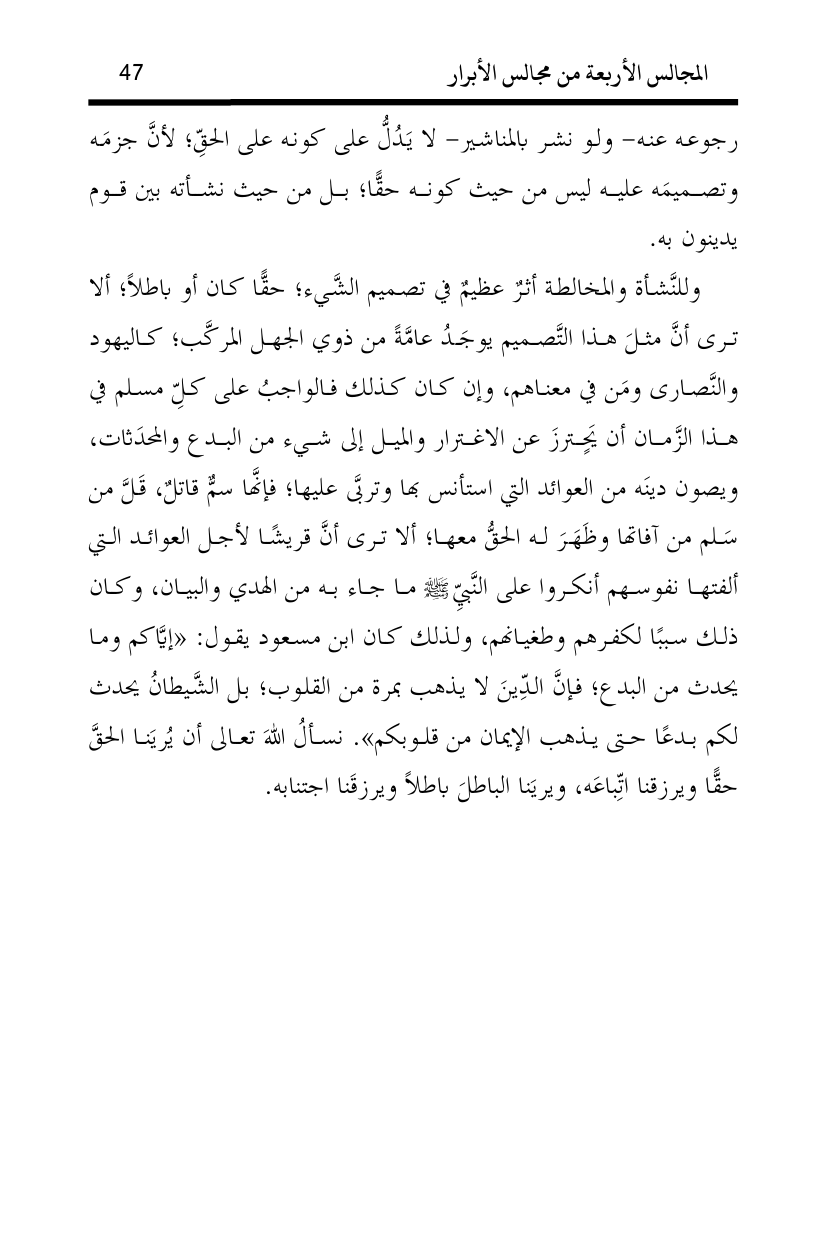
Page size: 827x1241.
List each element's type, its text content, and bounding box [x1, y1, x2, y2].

text وللنَّشأة والمخالطة أثرٌ عظيمٌ في تصميم الشَّيء؛ حقًّا كان أو باطلاً؛ ألا ترى أنَّ مثلَ هذا التَّصميم يوجَدُ عامَّةً من ذوي الجهل المركَّب؛ كاليهود والنَّصارى ومَن في معناهم، وإن كان كذلك فالواجبُ على كلِّ مسلم في هذا الزَّمان أن يَحٍترزَ عن الاغترار والميل إلى شيء من البدع والمحدَثات، ويصون دينَه من العوائد التي استأنس بها وتربَّى عليها؛ فإنَّها سمٌّ قاتلٌ، قَلَّ من سَلم من آفاتها وظَهَرَ له الحقُّ معها؛ ألا ترى أنَّ قريشًا لأجل العوائد التي ألفتها نفوسهم أنكروا على النَّبيِّ ج ما جاء به من الهدي والبيان، وكان ذلك سببًا لكفرهم وطغيانهم، ولذلك كان ابن مسعود يقول: «إيَّاكم وما يحدث من البدع؛ فإنَّ الدِّينَ لا يذهب بمرة من القلوب؛ بل الشَّيطانُ يحدث لكم بدعًا حتى يذهب الإيمان من قلوبكم». نسألُ اللهَ تعالى أن يُريَنا الحقَّ حقًّا ويرزقنا اتِّباعَه، ويريَنا الباطلَ باطلاً ويرزقَنا اجتنابه. [89, 265, 738, 812]
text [89, 115, 738, 264]
